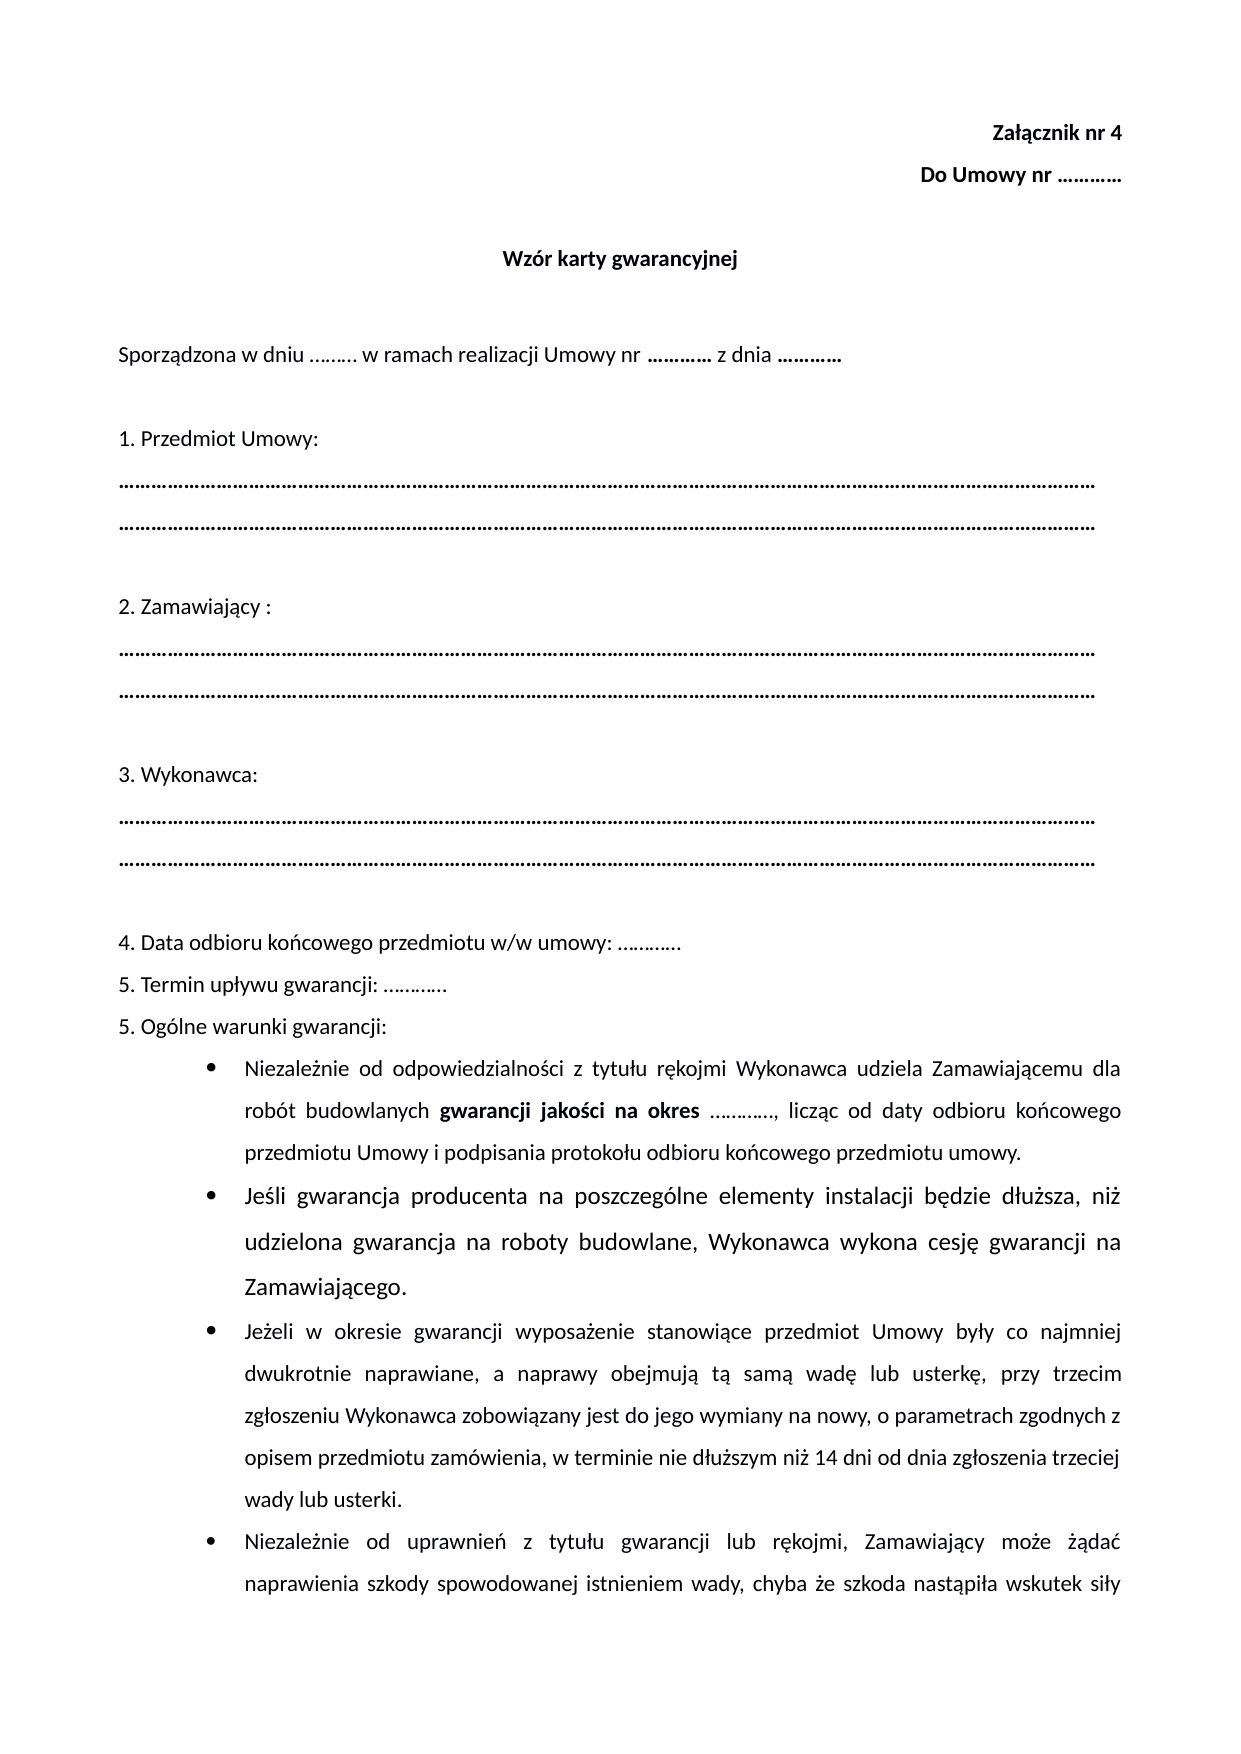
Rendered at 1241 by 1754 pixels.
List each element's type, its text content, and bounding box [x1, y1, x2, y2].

list Niezależnie od odpowiedzialności z tytułu rękojmi Wykonawca udziela Zamawiającemu dla robót budowlanych gwarancji jakości na okres …………, licząc od daty odbioru końcowego przedmiotu Umowy i podpisania protokołu odbioru końcowego przedmiotu umowy. [207, 1054, 1122, 1166]
text 3. Wykonawca: [118, 760, 1122, 788]
text Sporządzona w dniu ……… w ramach realizacji Umowy nr ………… z dnia ………… [118, 341, 1122, 368]
text ……………………………………………………………………………………………………………………………………………………………… [118, 634, 1122, 662]
text ……………………………………………………………………………………………………………………………………………………………… [118, 676, 1122, 704]
text 1. Przedmiot Umowy: [118, 424, 1122, 452]
text ……………………………………………………………………………………………………………………………………………………………… [118, 466, 1122, 494]
text Do Umowy nr ………… [118, 160, 1122, 188]
text ……………………………………………………………………………………………………………………………………………………………… [118, 844, 1122, 872]
list Jeśli gwarancja producenta na poszczególne elementy instalacji będzie dłuższa, niż udzielona gwarancja na roboty budowlane, Wykonawca wykona cesję gwarancji na Zamawiającego. [207, 1180, 1122, 1302]
text 4. Data odbioru końcowego przedmiotu w/w umowy: ………… [118, 928, 1122, 956]
text 5. Ogólne warunki gwarancji: [118, 1012, 1122, 1040]
text ……………………………………………………………………………………………………………………………………………………………… [118, 508, 1122, 536]
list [207, 1527, 1122, 1597]
text 5. Termin upływu gwarancji: ………… [118, 970, 1122, 998]
text Wzór karty gwarancyjnej [118, 244, 1122, 272]
text 2. Zamawiający : [118, 592, 1122, 620]
text ……………………………………………………………………………………………………………………………………………………………… [118, 802, 1122, 830]
text Załącznik nr 4 [118, 118, 1122, 146]
list Jeżeli w okresie gwarancji wyposażenie stanowiące przedmiot Umowy były co najmniej dwukrotnie naprawiane, a naprawy obejmują tą samą wadę lub usterkę, przy trzecim zgłoszeniu Wykonawca zobowiązany jest do jego wymiany na nowy, o parametrach zgodnych z opisem przedmiotu zamówienia, w terminie nie dłuższym niż 14 dni od dnia zgłoszenia trzeciej wady lub usterki. [207, 1317, 1122, 1513]
